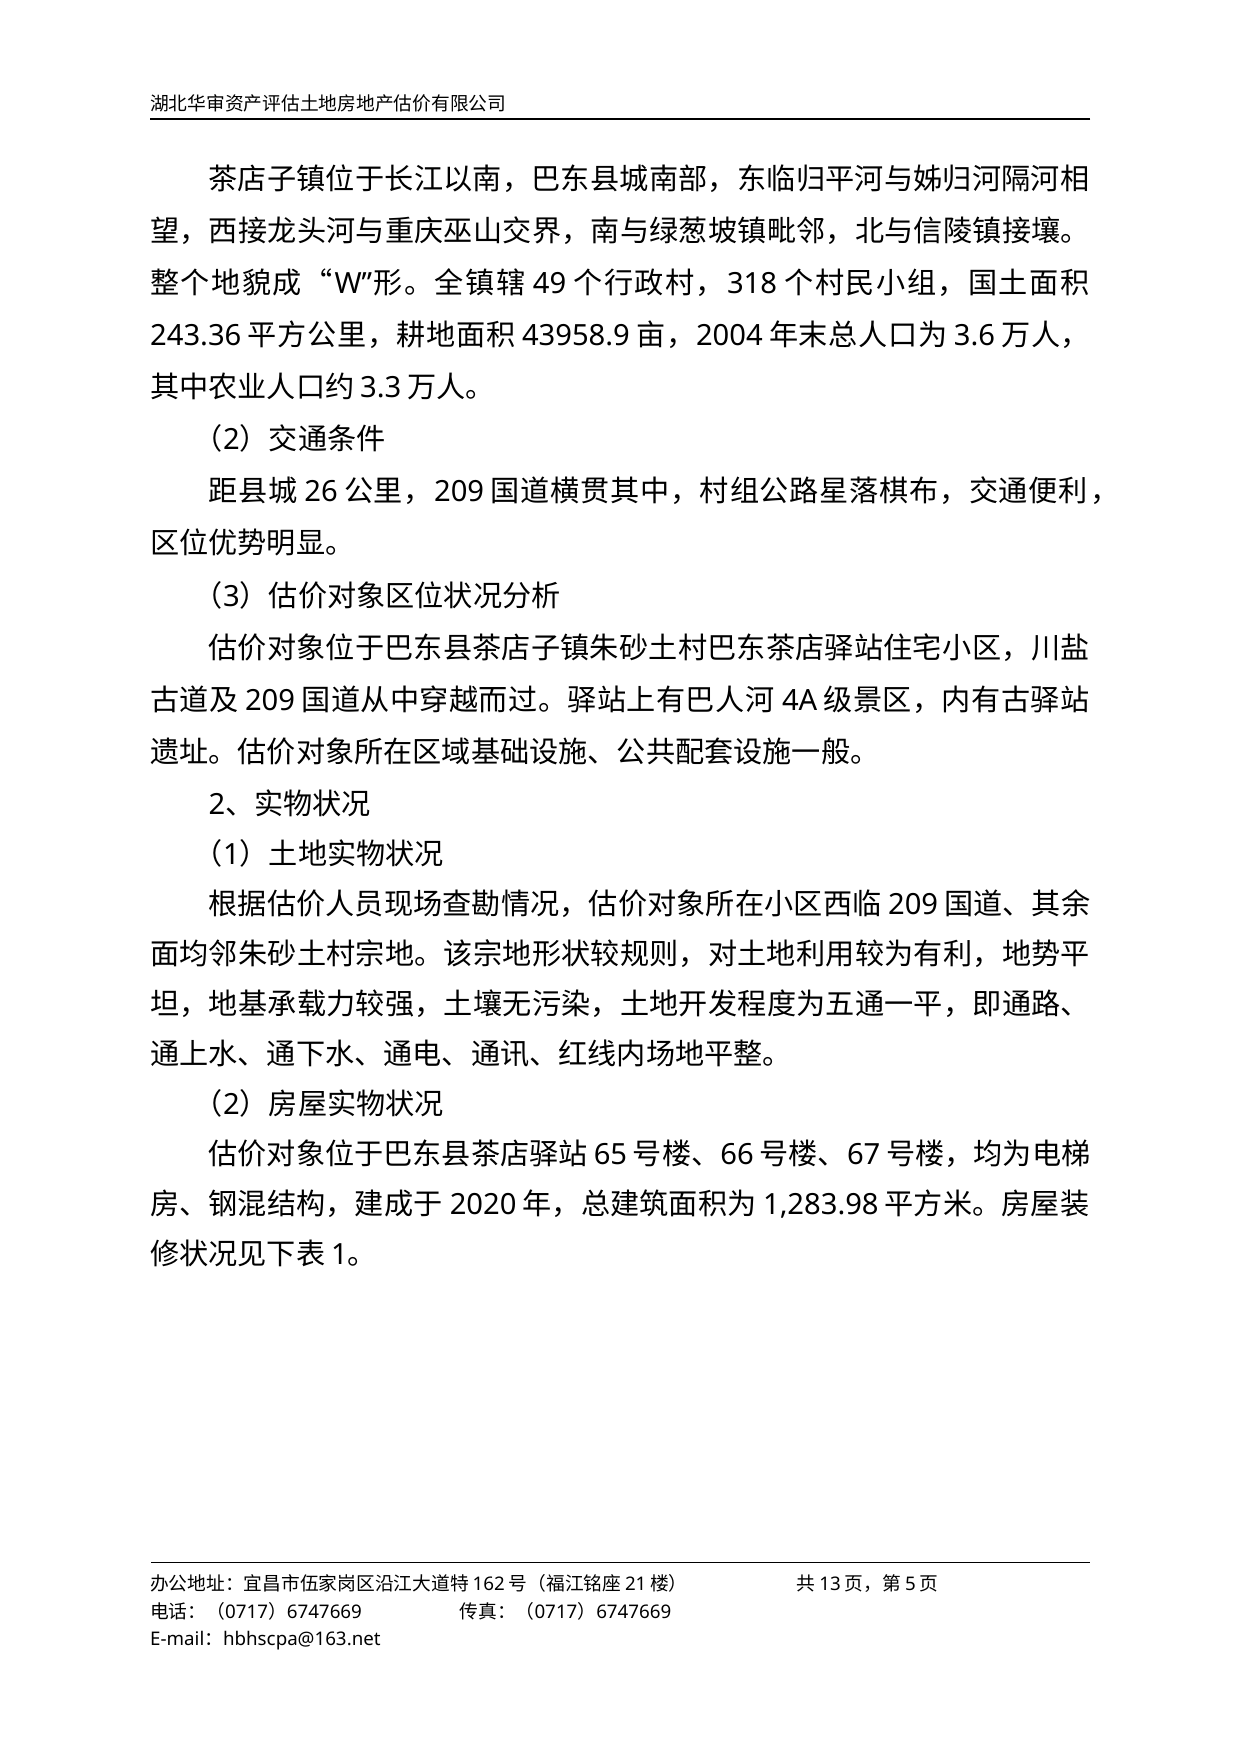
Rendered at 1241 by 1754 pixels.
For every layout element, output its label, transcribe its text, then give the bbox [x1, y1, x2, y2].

text 2、实物状况 [150, 773, 1090, 825]
text 估价对象位于巴东县茶店驿站65号楼、66号楼、67号楼，均为电梯房、钢混结构，建成于2020年，总建筑面积为1,283.98平方米。房屋装修状况见下表1。 [150, 1125, 1090, 1275]
text （1）土地实物状况 [150, 825, 1090, 875]
text （2）房屋实物状况 [150, 1075, 1090, 1125]
text （3）估价对象区位状况分析 [150, 564, 1090, 616]
text 茶店子镇位于长江以南，巴东县城南部，东临归平河与姊归河隔河相望，西接龙头河与重庆巫山交界，南与绿葱坡镇毗邻，北与信陵镇接壤。整个地貌成“W”形。全镇辖49个行政村，318个村民小组，国土面积243.36平方公里，耕地面积43958.9亩，2004年末总人口为3.6万人，其中农业人口约3.3万人。 [150, 148, 1090, 408]
text （2）交通条件 [150, 408, 1090, 460]
text 距县城26公里，209国道横贯其中，村组公路星落棋布，交通便利，区位优势明显。 [150, 460, 1090, 564]
text 根据估价人员现场查勘情况，估价对象所在小区西临209国道、其余面均邻朱砂土村宗地。该宗地形状较规则，对土地利用较为有利，地势平坦，地基承载力较强，土壤无污染，土地开发程度为五通一平，即通路、通上水、通下水、通电、通讯、红线内场地平整。 [150, 875, 1090, 1075]
text 估价对象位于巴东县茶店子镇朱砂土村巴东茶店驿站住宅小区，川盐古道及209国道从中穿越而过。驿站上有巴人河4A级景区，内有古驿站遗址。估价对象所在区域基础设施、公共配套设施一般。 [150, 616, 1090, 773]
